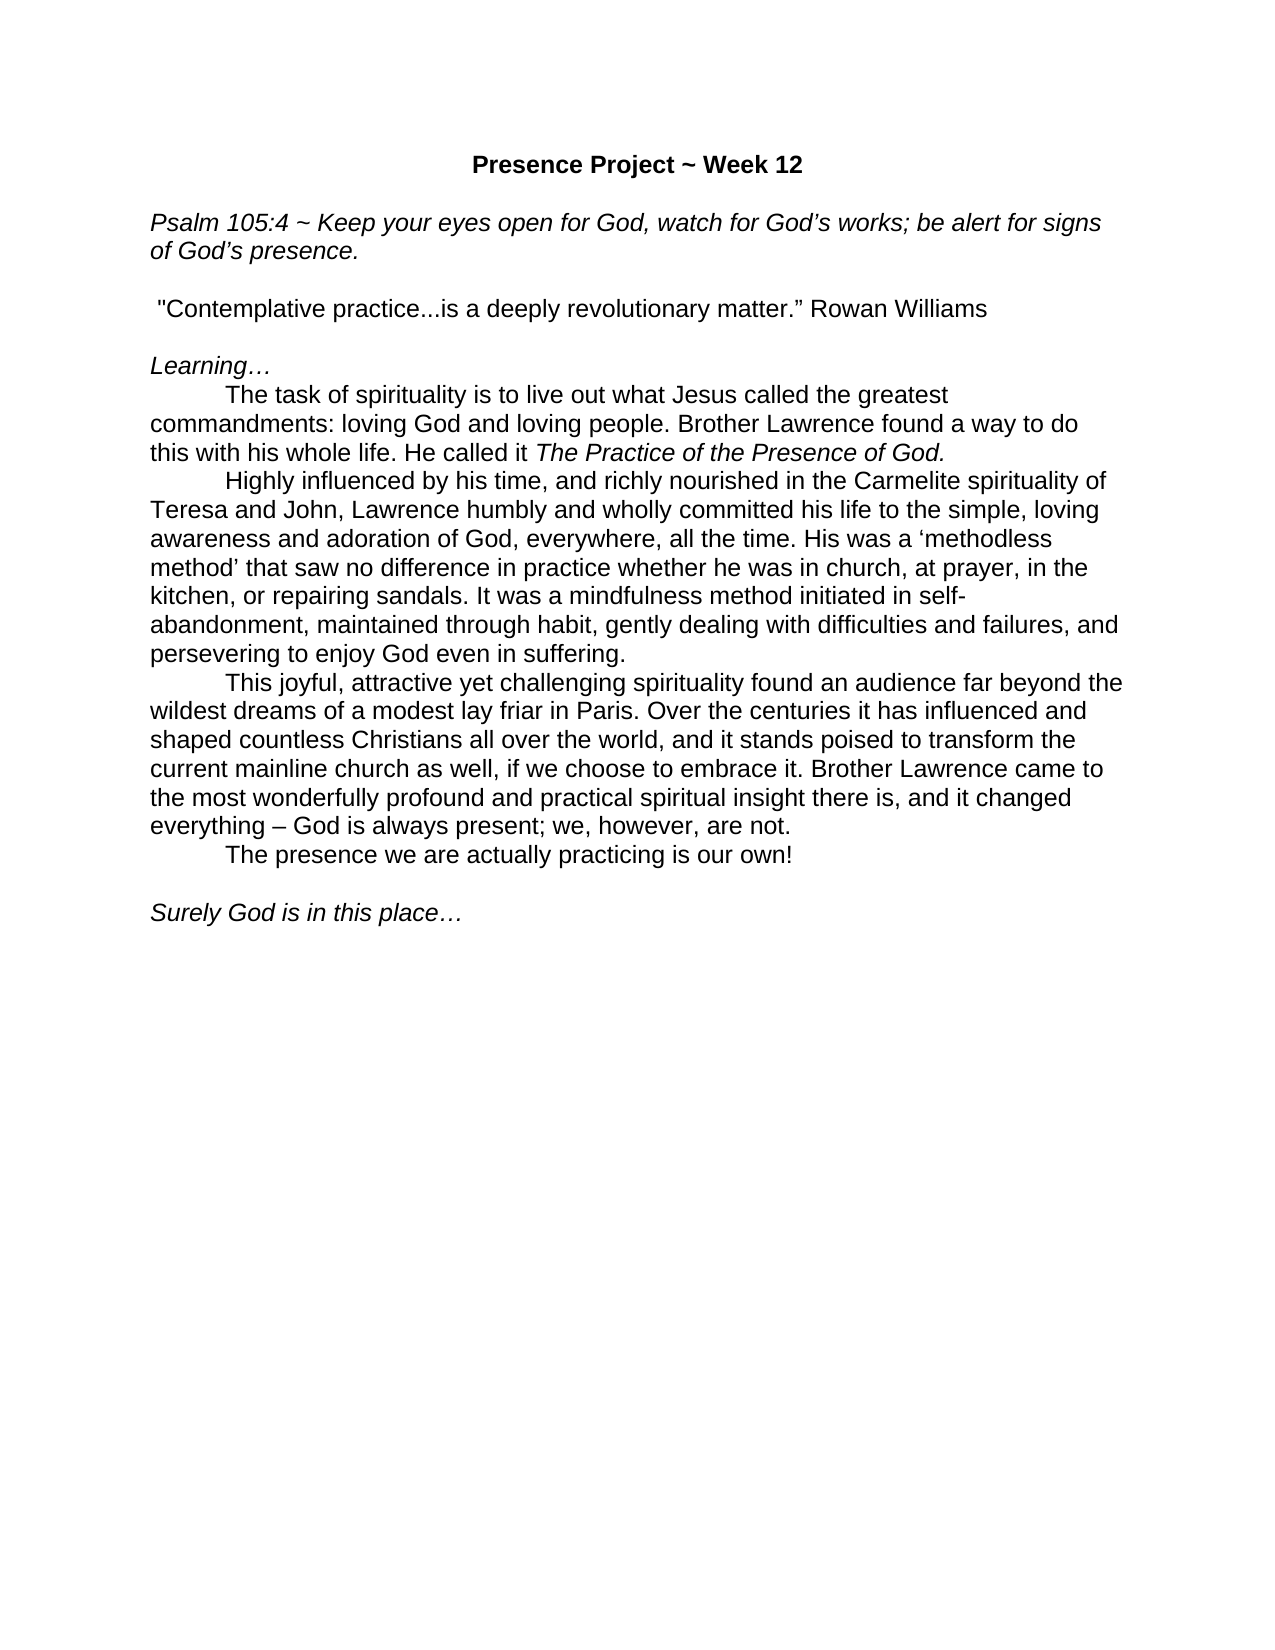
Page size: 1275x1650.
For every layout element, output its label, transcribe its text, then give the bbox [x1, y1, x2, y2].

text Presence Project ~ Week 12 [150, 150, 1125, 179]
text Surely God is in this place… [150, 897, 1125, 926]
text Highly influenced by his time, and richly nourished in the Carmelite spirituality of Teresa and John, Lawrence humbly and wholly committed his life to the simple, loving awareness and adoration of God, everywhere, all the time. His was a ‘methodless method’ that saw no difference in practice whether he was in church, at prayer, in the kitchen, or repairing sandals. It was a mindfulness method initiated in self-abandonment, maintained through habit, gently dealing with difficulties and failures, and persevering to enjoy God even in suffering. [150, 466, 1125, 667]
text The presence we are actually practicing is our own! [150, 840, 1125, 869]
text Learning… [150, 351, 1125, 380]
text "Contemplative practice...is a deeply revolutionary matter.” Rowan Williams [150, 294, 1125, 322]
text The task of spirituality is to live out what Jesus called the greatest commandments: loving God and loving people. Brother Lawrence found a way to do this with his whole life. He called it The Practice of the Presence of God. [150, 380, 1125, 466]
text This joyful, attractive yet challenging spirituality found an audience far beyond the wildest dreams of a modest lay friar in Paris. Over the centuries it has influenced and shaped countless Christians all over the world, and it stands poised to transform the current mainline church as well, if we choose to embrace it. Brother Lawrence came to the most wonderfully profound and practical spiritual insight there is, and it changed everything – God is always present; we, however, are not. [150, 667, 1125, 840]
text Psalm 105:4 ~ Keep your eyes open for God, watch for God’s works; be alert for signs of God’s presence. [150, 207, 1125, 265]
